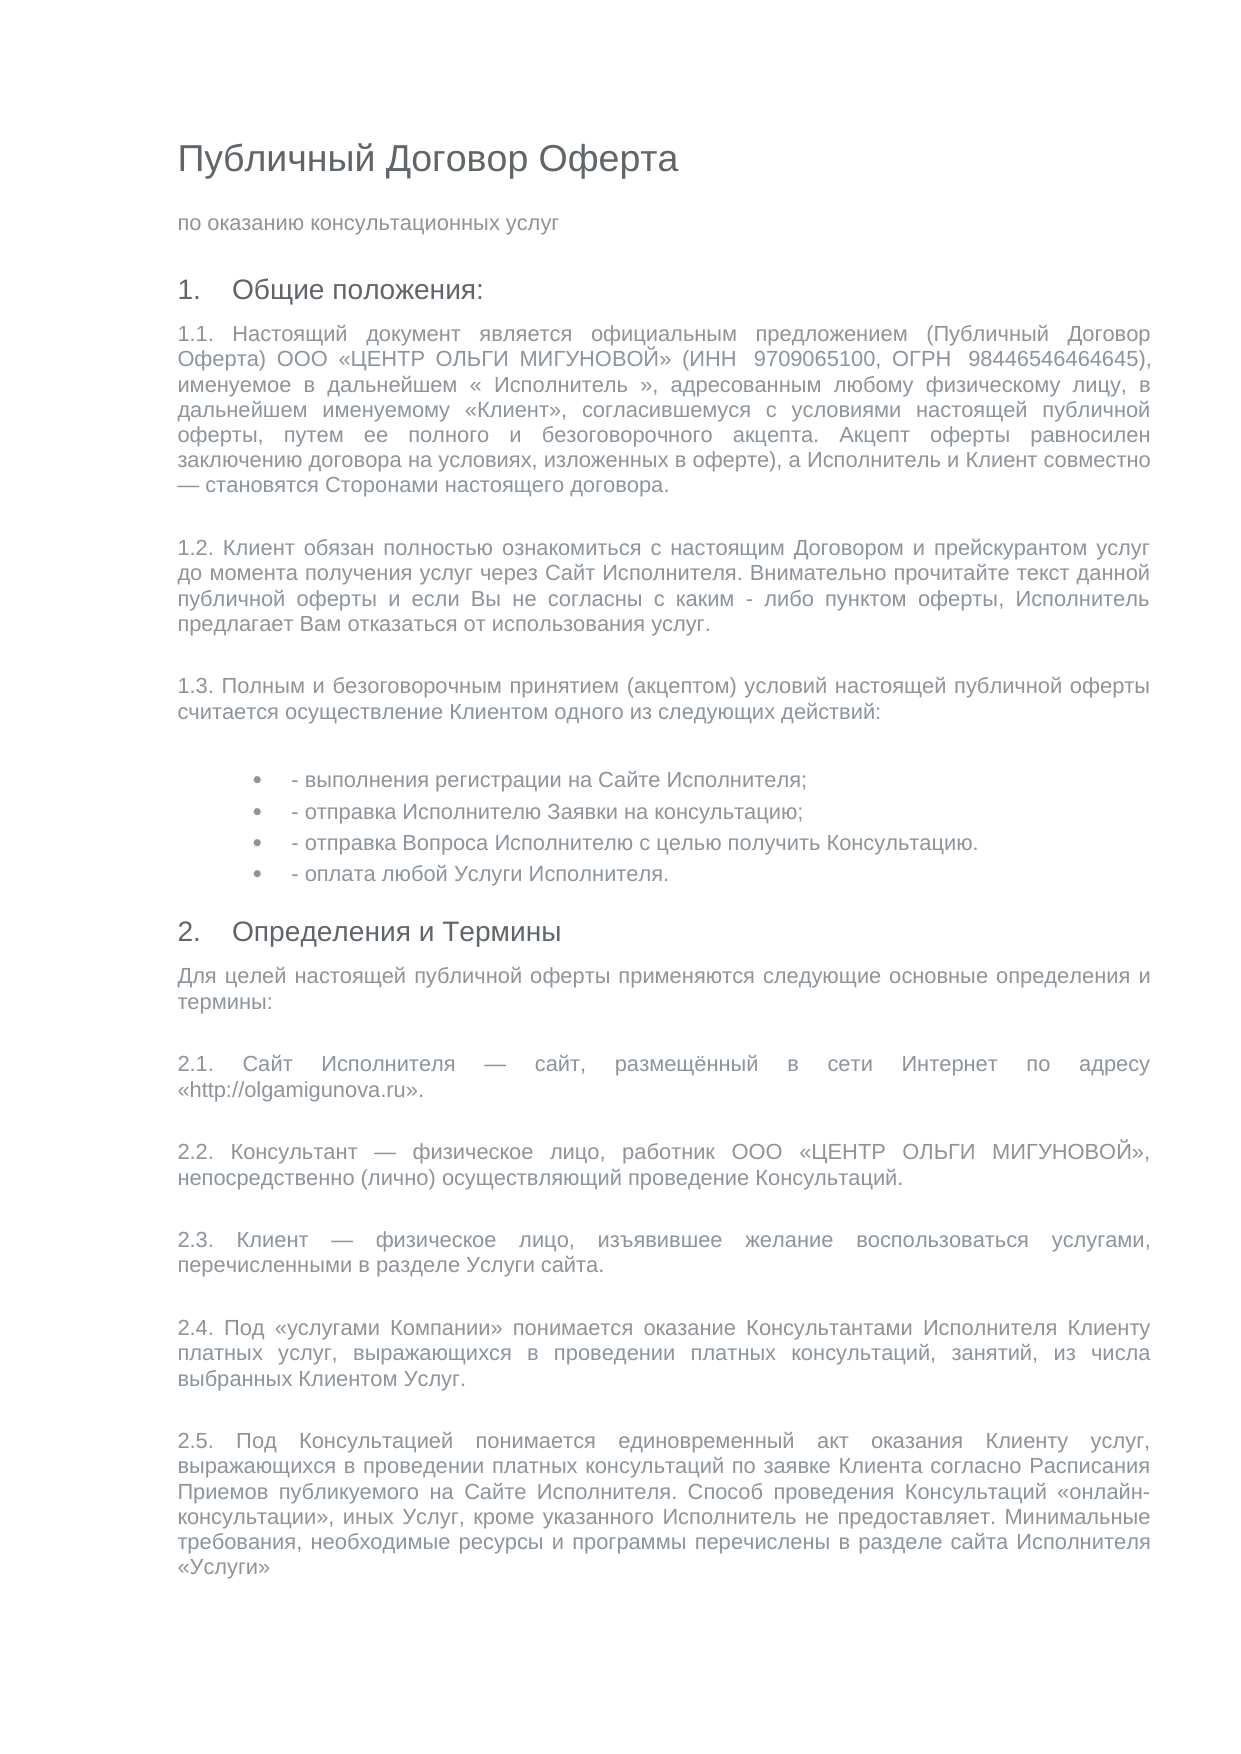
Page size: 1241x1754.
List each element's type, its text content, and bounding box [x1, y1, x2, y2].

text 2.4. Под «услугами Компании» понимается оказание Консультантами Исполнителя Клиенту платных услуг, выражающихся в проведении платных консультаций, занятий, из числа выбранных Клиентом Услуг. [177, 1315, 1152, 1391]
text 1.3. Полным и безоговорочным принятием (акцептом) условий настоящей публичной оферты считается осуществление Клиентом одного из следующих действий: [177, 673, 1152, 724]
text 1.1. Настоящий документ является официальным предложением (Публичный Договор Оферта) ООО «ЦЕНТР ОЛЬГИ МИГУНОВОЙ» (ИНН 9709065100, ОГРН 98446546464645), именуемое в дальнейшем « Исполнитель », адресованным любому физическому лицу, в дальнейшем именуемому «Клиент», согласившемуся с условиями настоящей публичной оферты, путем ее полного и безоговорочного акцепта. Акцепт оферты равносилен заключению договора на условиях, изложенных в оферте), а Исполнитель и Клиент совместно — становятся Сторонами настоящего договора. [177, 321, 1152, 497]
list - отправка Вопроса Исполнителю с целью получить Консультацию. [254, 824, 1152, 855]
text 2.2. Консультант — физическое лицо, работник ООО «ЦЕНТР ОЛЬГИ МИГУНОВОЙ», непосредственно (лично) осуществляющий проведение Консультаций. [177, 1139, 1152, 1190]
list - выполнения регистрации на Сайте Исполнителя; [254, 761, 1152, 792]
text Для целей настоящей публичной оферты применяются следующие основные определения и термины: [177, 963, 1152, 1014]
text 2.5. Под Консультацией понимается единовременный акт оказания Клиенту услуг, выражающихся в проведении платных консультаций по заявке Клиента согласно Расписания Приемов публикуемого на Сайте Исполнителя. Способ проведения Консультаций «онлайн-консультации», иных Услуг, кроме указанного Исполнитель не предоставляет. Минимальные требования, необходимые ресурсы и программы перечислены в разделе сайта Исполнителя «Услуги» [177, 1428, 1152, 1579]
text 2.1. Сайт Исполнителя — сайт, размещённый в сети Интернет по адресу «http://olgamigunova.ru». [177, 1051, 1152, 1102]
text 2.3. Клиент — физическое лицо, изъявившее желание воспользоваться услугами, перечисленными в разделе Услуги сайта. [177, 1227, 1152, 1278]
text Публичный Договор Оферта [177, 134, 1152, 179]
text 1.2. Клиент обязан полностью ознакомиться с настоящим Договором и прейскурантом услуг до момента получения услуг через Сайт Исполнителя. Внимательно прочитайте текст данной публичной оферты и если Вы не согласны с каким - либо пунктом оферты, Исполнитель предлагает Вам отказаться от использования услуг. [177, 535, 1152, 636]
list - оплата любой Услуги Исполнителя. [254, 855, 1152, 886]
list - отправка Исполнителю Заявки на консультацию; [254, 792, 1152, 824]
text 2. Определения и Термины [177, 915, 1152, 948]
text 1. Общие положения: [177, 273, 1152, 305]
text по оказанию консультационных услуг [177, 210, 1152, 236]
